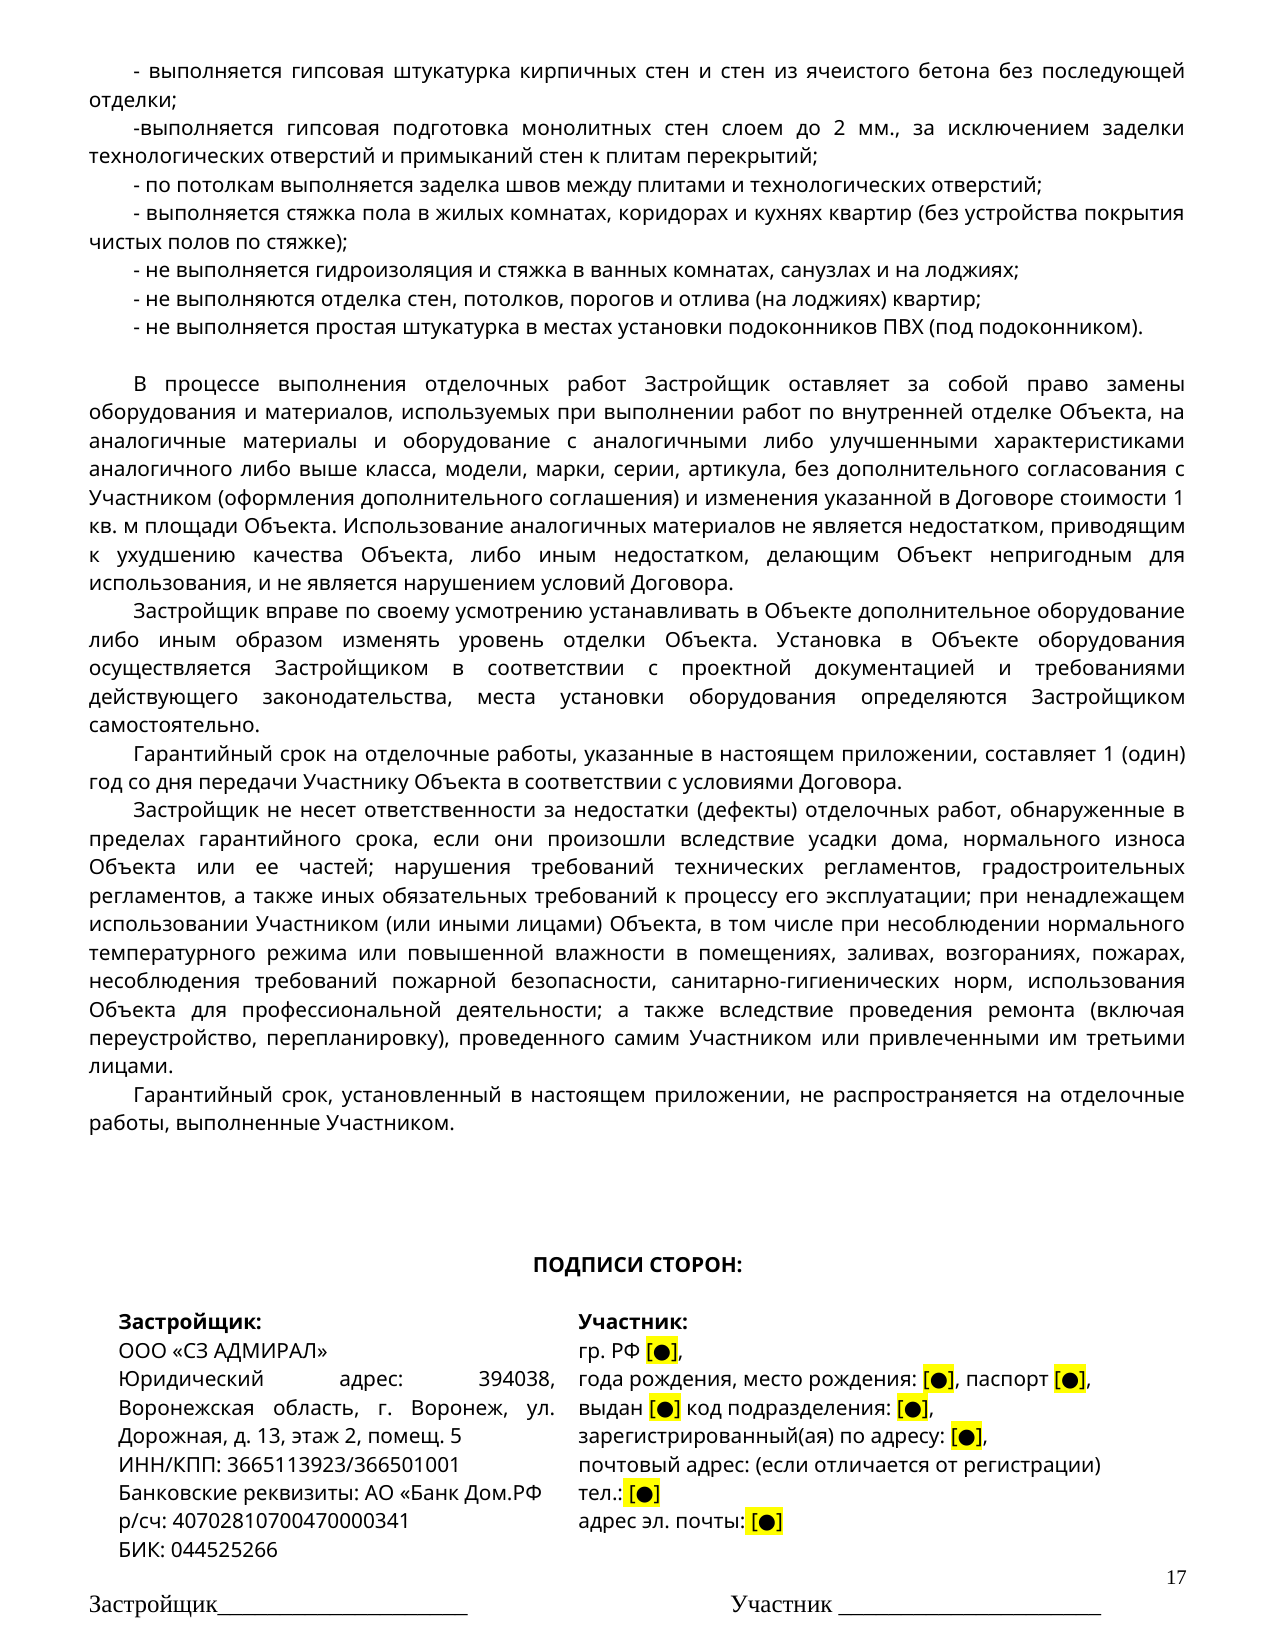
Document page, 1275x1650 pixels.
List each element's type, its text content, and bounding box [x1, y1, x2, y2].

text - не выполняется гидроизоляция и стяжка в ванных комнатах, санузлах и на лоджиях; [89, 255, 1186, 284]
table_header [107, 1308, 567, 1565]
text - выполняется стяжка пола в жилых комнатах, коридорах и кухнях квартир (без устройства покрытия чистых полов по стяжке); [89, 198, 1186, 255]
text - не выполняется простая штукатурка в местах установки подоконников ПВХ (под подоконником). [89, 312, 1186, 341]
text - не выполняются отделка стен, потолков, порогов и отлива (на лоджиях) квартир; [89, 284, 1186, 312]
text Гарантийный срок, установленный в настоящем приложении, не распространяется на отделочные работы, выполненные Участником. [89, 1080, 1186, 1137]
text Гарантийный срок на отделочные работы, указанные в настоящем приложении, составляет 1 (один) год со дня передачи Участнику Объекта в соответствии с условиями Договора. [89, 739, 1186, 796]
text В процессе выполнения отделочных работ Застройщик оставляет за собой право замены оборудования и материалов, используемых при выполнении работ по внутренней отделке Объекта, на аналогичные материалы и оборудование с аналогичными либо улучшенными характеристиками аналогичного либо выше класса, модели, марки, серии, артикула, без дополнительного согласования с Участником (оформления дополнительного соглашения) и изменения указанной в Договоре стоимости 1 кв. м площади Объекта. Использование аналогичных материалов не является недостатком, приводящим к ухудшению качества Объекта, либо иным недостатком, делающим Объект непригодным для использования, и не является нарушением условий Договора. [89, 369, 1186, 597]
text - по потолкам выполняется заделка швов между плитами и технологических отверстий; [89, 170, 1186, 198]
text ПОДПИСИ СТОРОН: [89, 1251, 1186, 1279]
text Застройщик вправе по своему усмотрению устанавливать в Объекте дополнительное оборудование либо иным образом изменять уровень отделки Объекта. Установка в Объекте оборудования осуществляется Застройщиком в соответствии с проектной документацией и требованиями действующего законодательства, места установки оборудования определяются Застройщиком самостоятельно. [89, 597, 1186, 739]
text -выполняется гипсовая подготовка монолитных стен слоем до 2 мм., за исключением заделки технологических отверстий и примыканий стен к плитам перекрытий; [89, 113, 1186, 170]
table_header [567, 1308, 1168, 1565]
text Застройщик не несет ответственности за недостатки (дефекты) отделочных работ, обнаруженные в пределах гарантийного срока, если они произошли вследствие усадки дома, нормального износа Объекта или ее частей; нарушения требований технических регламентов, градостроительных регламентов, а также иных обязательных требований к процессу его эксплуатации; при ненадлежащем использовании Участником (или иными лицами) Объекта, в том числе при несоблюдении нормального температурного режима или повышенной влажности в помещениях, заливах, возгораниях, пожарах, несоблюдения требований пожарной безопасности, санитарно-гигиенических норм, использования Объекта для профессиональной деятельности; а также вследствие проведения ремонта (включая переустройство, перепланировку), проведенного самим Участником или привлеченными им третьими лицами. [89, 796, 1186, 1080]
text - выполняется гипсовая штукатурка кирпичных стен и стен из ячеистого бетона без последующей отделки; [89, 56, 1186, 113]
